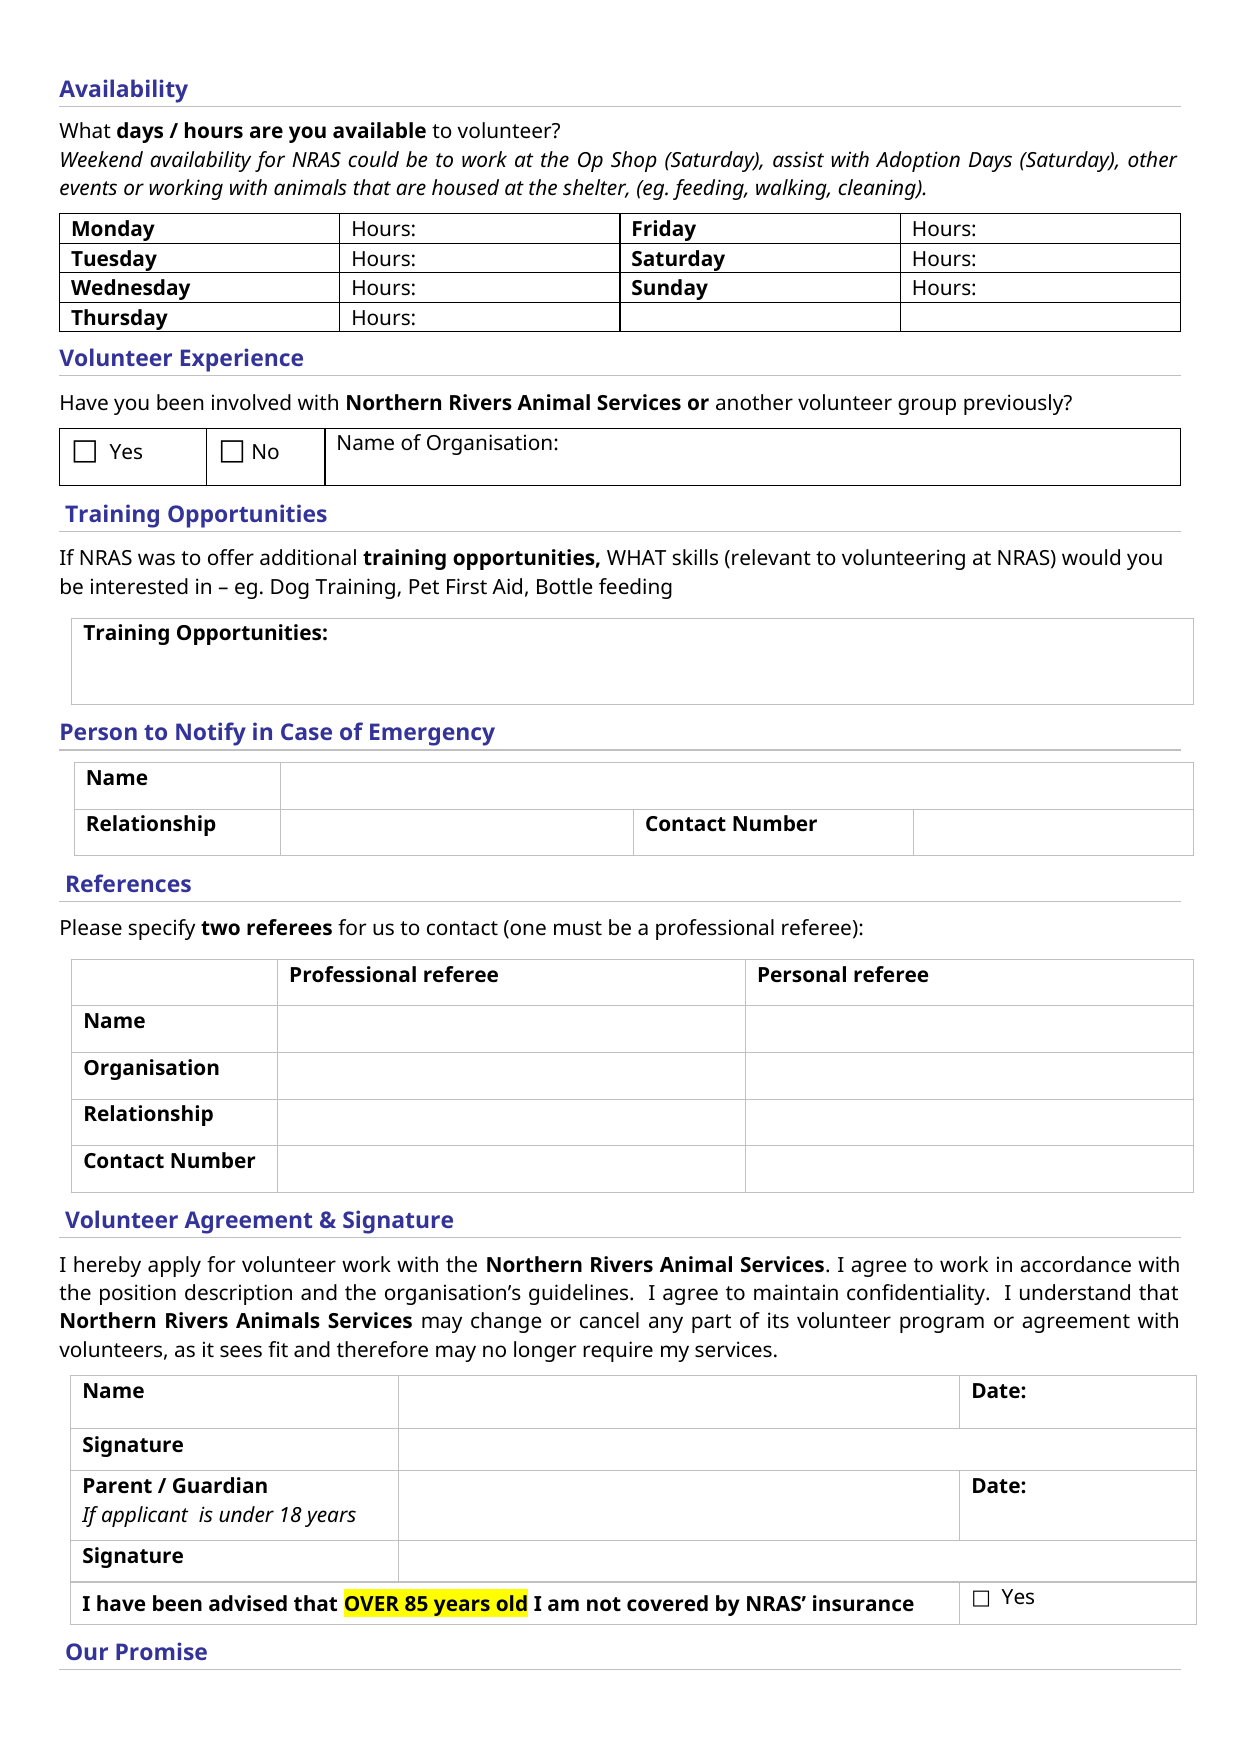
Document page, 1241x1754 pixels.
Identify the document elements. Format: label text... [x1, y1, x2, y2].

table_cell Hours: [340, 244, 619, 272]
table_header □ Yes [60, 429, 206, 485]
table_cell [399, 1541, 1196, 1581]
subtitle Volunteer Experience [59, 342, 1181, 375]
table_cell [278, 1100, 745, 1145]
table_cell Relationship [72, 1100, 277, 1145]
table_cell [399, 1471, 959, 1539]
table_cell Signature [71, 1429, 398, 1470]
table_cell Sunday [621, 273, 900, 302]
table_cell Signature [71, 1541, 398, 1581]
table_cell [746, 1053, 1193, 1098]
table_cell Hours: [901, 273, 1180, 302]
table_header [399, 1376, 959, 1428]
subtitle References [59, 867, 1181, 901]
text Have you been involved with Northern Rivers Animal Services or another volunteer group previously? [59, 388, 1181, 416]
table_cell [746, 1100, 1193, 1145]
table_header [281, 763, 1193, 808]
table_cell [281, 810, 633, 855]
text Weekend availability for NRAS could be to work at the Op Shop (Saturday), assist with Adoption Days (Saturday), other events or working with animals that are housed at the shelter, (eg. feeding, walking, cleaning). [59, 145, 1181, 202]
table_cell Wednesday [60, 273, 339, 302]
table_cell [901, 303, 1180, 331]
table_cell [746, 1146, 1193, 1192]
subtitle Volunteer Agreement & Signature [59, 1204, 1181, 1237]
subtitle Training Opportunities [59, 498, 1181, 531]
table_header □ No [207, 429, 324, 485]
table_cell [278, 1006, 745, 1052]
table_header Name [71, 1376, 398, 1428]
text If NRAS was to offer additional training opportunities, WHAT skills (relevant to volunteering at NRAS) would you be interested in – eg. Dog Training, Pet First Aid, Bottle feeding [59, 543, 1181, 600]
table_header Hours: [340, 214, 619, 243]
table_cell [746, 1006, 1193, 1052]
table_cell Hours: [340, 303, 619, 331]
subtitle Our Promise [59, 1636, 1181, 1669]
table_cell Tuesday [60, 244, 339, 272]
subtitle Person to Notify in Case of Emergency [59, 716, 1181, 749]
table_cell [914, 810, 1193, 855]
table_cell [278, 1146, 745, 1192]
text Please specify two referees for us to contact (one must be a professional referee): [59, 913, 1181, 942]
table_header Friday [621, 214, 900, 243]
table_cell Date: [960, 1471, 1196, 1539]
table_header Hours: [901, 214, 1180, 243]
table_header Name [75, 763, 280, 808]
table_header Training Opportunities: [72, 619, 1193, 704]
table_cell Saturday [621, 244, 900, 272]
table_cell Contact Number [72, 1146, 277, 1192]
table_cell Hours: [901, 244, 1180, 272]
table_cell [399, 1429, 1196, 1470]
table_header [72, 960, 277, 1005]
table_header Date: [960, 1376, 1196, 1428]
table_cell Hours: [340, 273, 619, 302]
table_header Name of Organisation: [326, 429, 1180, 485]
table_cell □ Yes [960, 1583, 1196, 1623]
table_cell Name [72, 1006, 277, 1052]
table_header Monday [60, 214, 339, 243]
table_cell Organisation [72, 1053, 277, 1098]
table_cell I have been advised that OVER 85 years old I am not covered by NRAS’ insurance [71, 1583, 959, 1623]
subtitle Availability [59, 73, 1181, 106]
table_cell [278, 1053, 745, 1098]
table_header Professional referee [278, 960, 745, 1005]
table_cell Parent / Guardian If applicant is under 18 years [71, 1471, 398, 1539]
text What days / hours are you available to volunteer? [59, 117, 1181, 145]
table_cell Relationship [75, 810, 280, 855]
table_cell Thursday [60, 303, 339, 331]
table_cell [621, 303, 900, 331]
text I hereby apply for volunteer work with the Northern Rivers Animal Services. I agree to work in accordance with the position description and the organisation’s guidelines. I agree to maintain confidentiality. I understand that Northern Rivers Animals Services may change or cancel any part of its volunteer program or agreement with volunteers, as it sees fit and therefore may no longer require my services. [59, 1250, 1181, 1363]
table_header Personal referee [746, 960, 1193, 1005]
table_cell Contact Number [634, 810, 913, 855]
